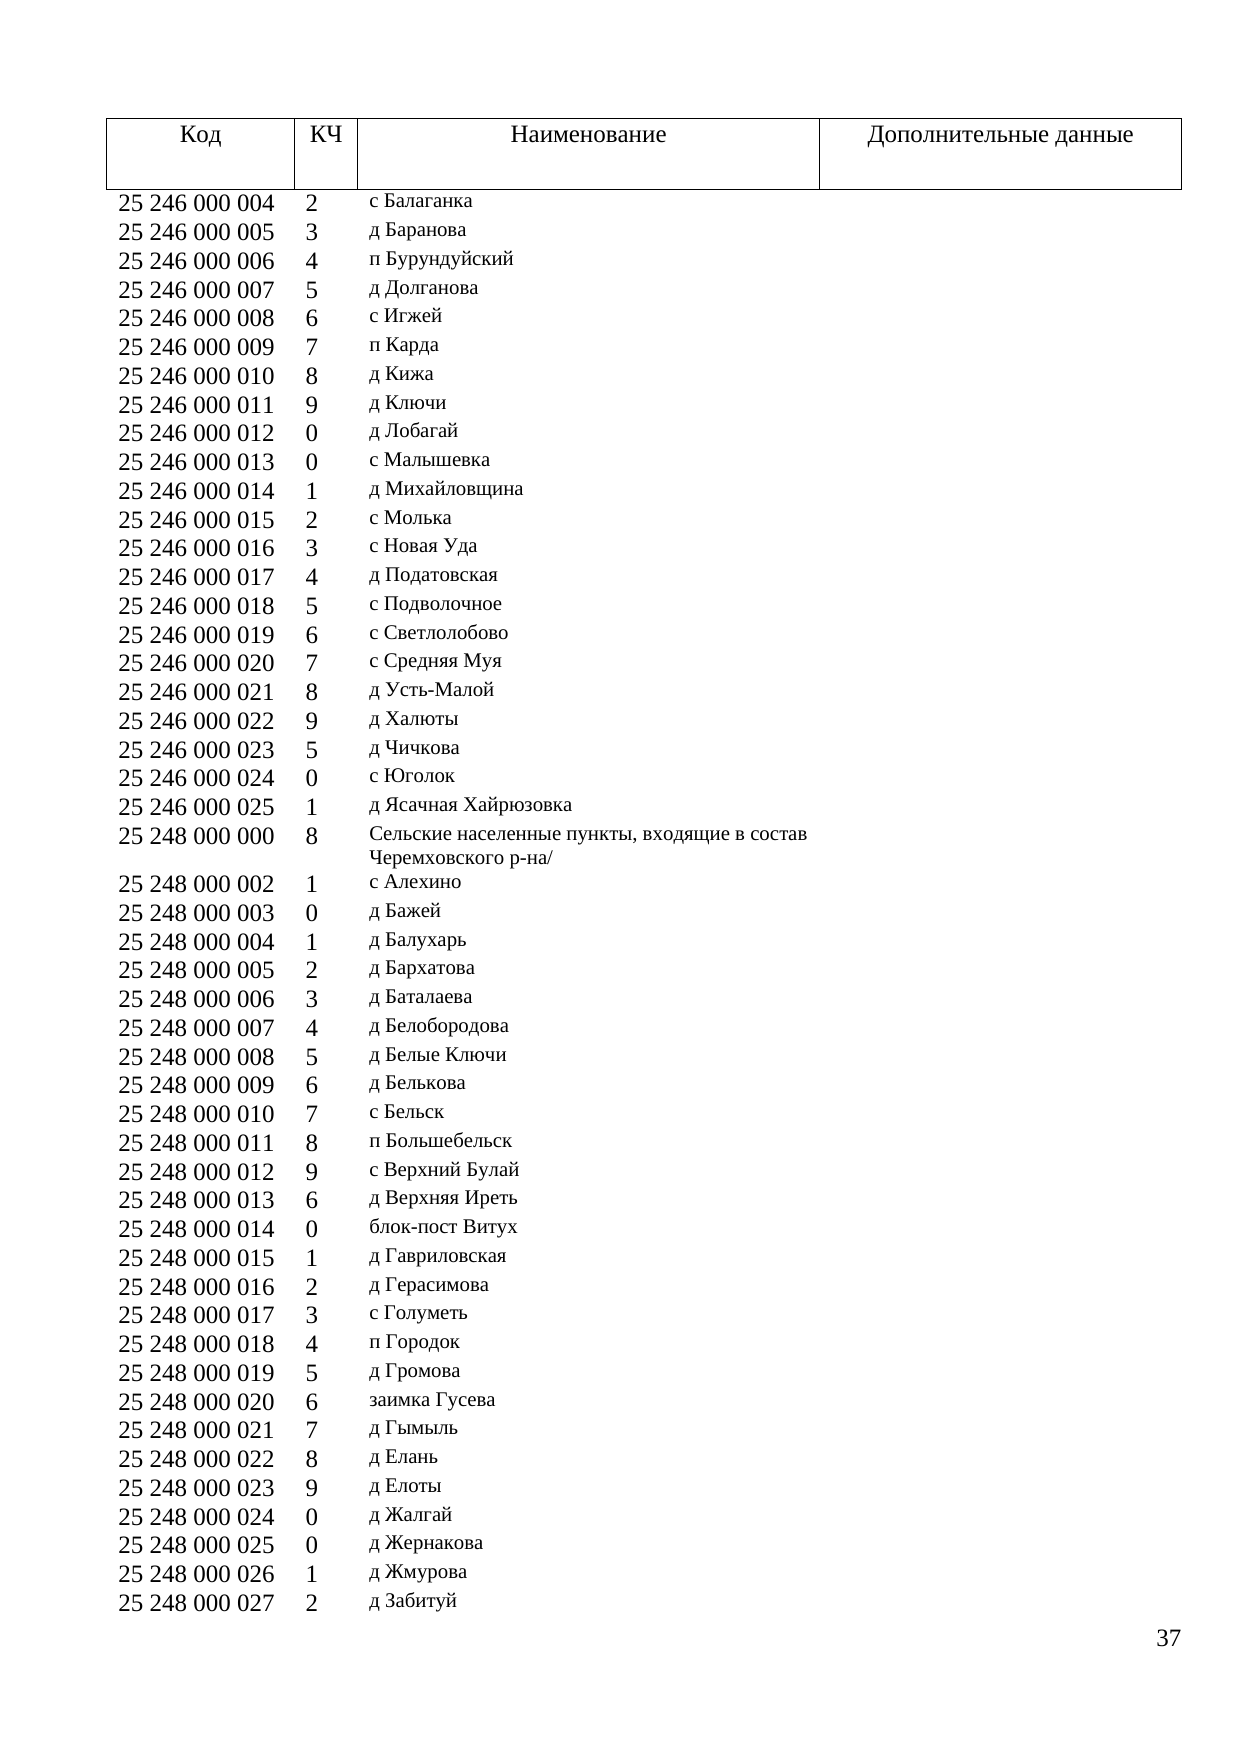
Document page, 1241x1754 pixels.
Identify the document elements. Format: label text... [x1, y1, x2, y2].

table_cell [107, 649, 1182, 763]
table_header КЧ [295, 119, 357, 188]
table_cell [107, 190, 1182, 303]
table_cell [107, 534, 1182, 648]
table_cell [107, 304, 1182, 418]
table_header Дополнительные данные [820, 119, 1181, 188]
table_header Наименование [358, 119, 819, 188]
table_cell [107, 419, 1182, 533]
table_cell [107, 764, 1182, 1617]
table_header Код [107, 119, 294, 188]
